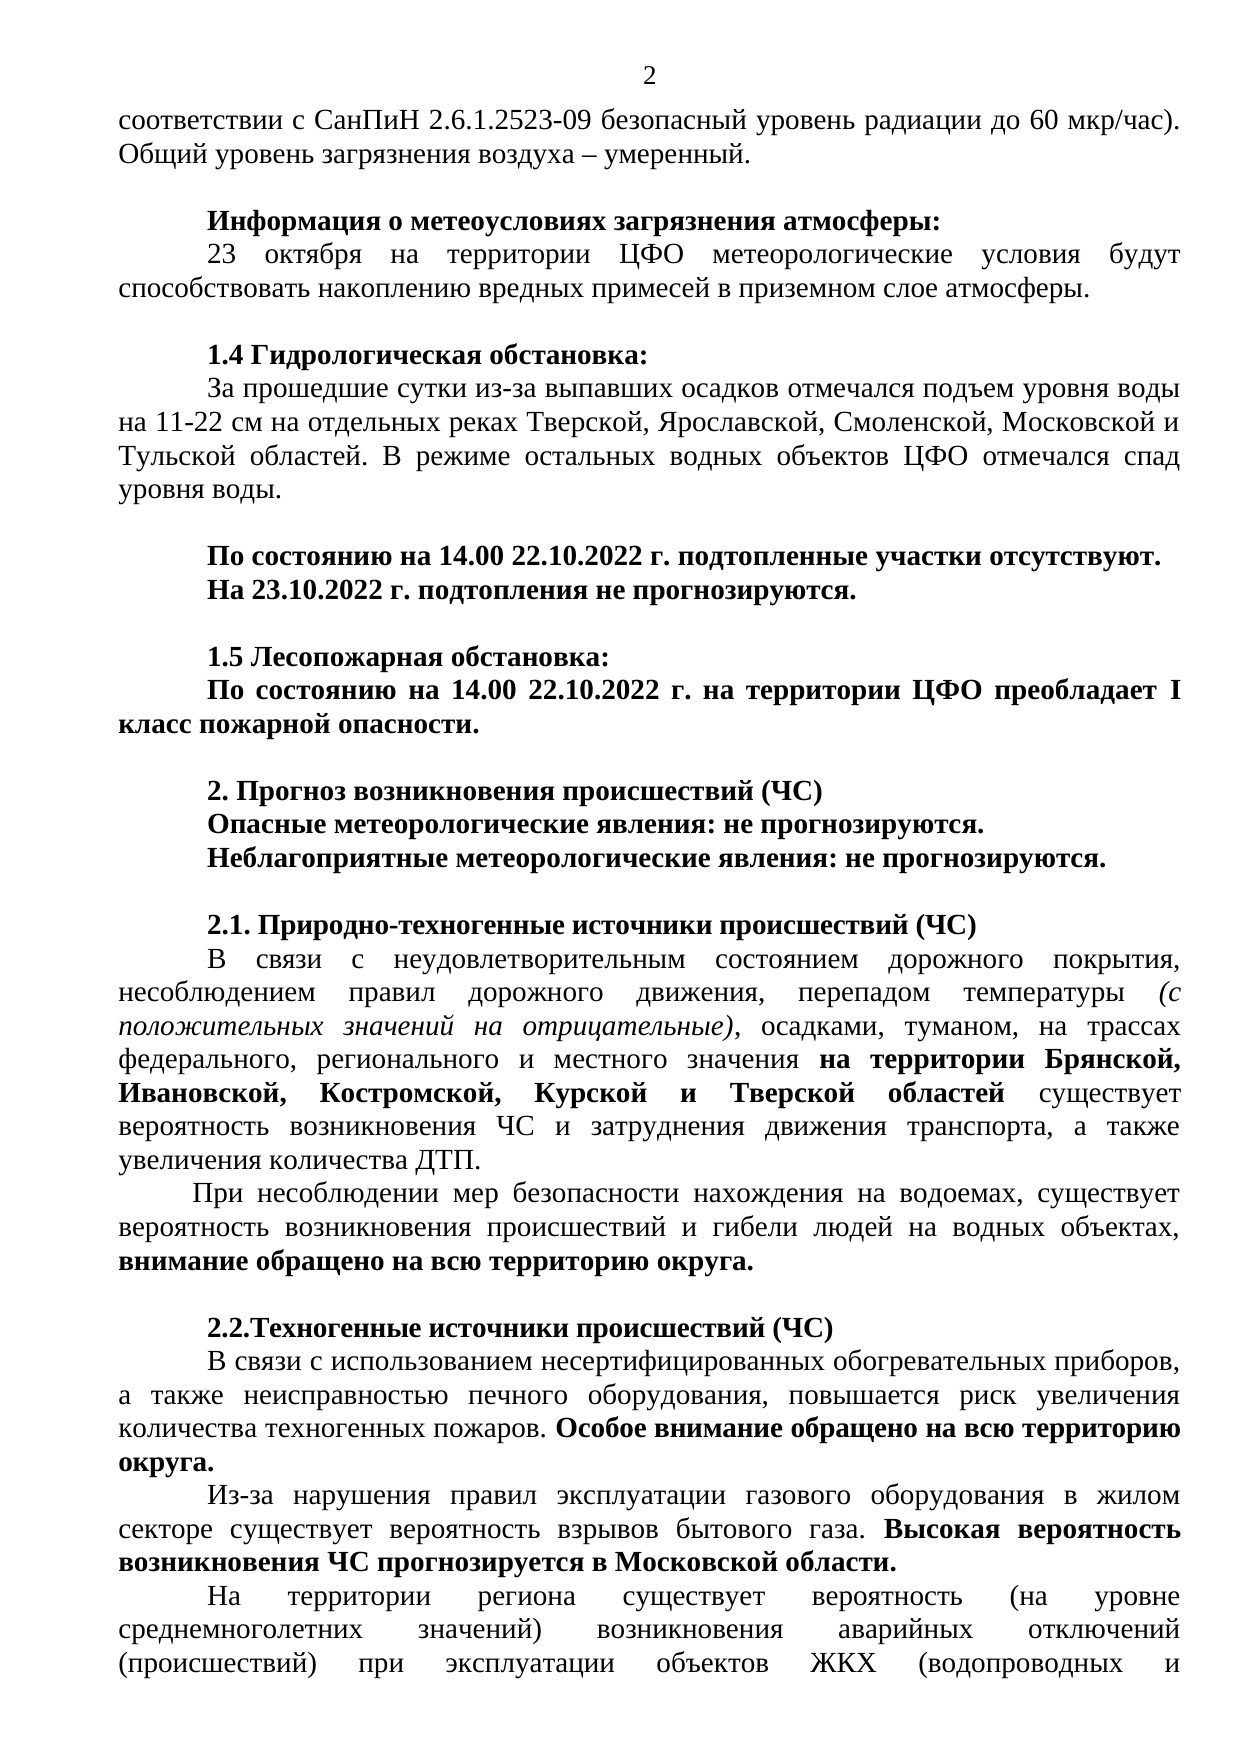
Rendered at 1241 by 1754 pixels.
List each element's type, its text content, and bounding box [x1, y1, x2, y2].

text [118, 102, 1181, 169]
text По состоянию на 14.00 22.10.2022 г. на территории ЦФО преобладает I класс пожарной опасности. [118, 672, 1181, 739]
list 2. Прогноз возникновения происшествий (ЧС) [118, 773, 1181, 807]
list Опасные метеорологические явления: не прогнозируются. [118, 807, 1181, 840]
list Неблагоприятные метеорологические явления: не прогнозируются. [118, 840, 1181, 874]
list 2.1. Природно-техногенные источники происшествий (ЧС) [118, 907, 1181, 941]
text За прошедшие сутки из-за выпавших осадков отмечался подъем уровня воды на 11-22 см на отдельных реках Тверской, Ярославской, Смоленской, Московской и Тульской областей. В режиме остальных водных объектов ЦФО отмечался спад уровня воды. [118, 371, 1181, 505]
text По состоянию на 14.00 22.10.2022 г. подтопленные участки отсутствуют. [118, 538, 1181, 572]
text В связи с неудовлетворительным состоянием дорожного покрытия, несоблюдением правил дорожного движения, перепадом температуры (с положительных значений на отрицательные), осадками, туманом, на трассах федерального, регионального и местного значения на территории Брянской, Ивановской, Костромской, Курской и Тверской областей существует вероятность возникновения ЧС и затруднения движения транспорта, а также увеличения количества ДТП. [118, 941, 1181, 1176]
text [118, 1578, 1181, 1679]
text На 23.10.2022 г. подтопления не прогнозируются. [118, 572, 1181, 605]
text 1.5 Лесопожарная обстановка: [118, 639, 1181, 672]
text В связи с использованием несертифицированных обогревательных приборов, а также неисправностью печного оборудования, повышается риск увеличения количества техногенных пожаров. Особое внимание обращено на всю территорию округа. [118, 1343, 1181, 1477]
text Из-за нарушения правил эксплуатации газового оборудования в жилом секторе существует вероятность взрывов бытового газа. Высокая вероятность возникновения ЧС прогнозируется в Московской области. [118, 1477, 1181, 1578]
text 23 октября на территории ЦФО метеорологические условия будут способствовать накоплению вредных примесей в приземном слое атмосферы. [118, 236, 1181, 303]
text 2.2.Техногенные источники происшествий (ЧС) [118, 1310, 1181, 1343]
text При несоблюдении мер безопасности нахождения на водоемах, существует вероятность возникновения происшествий и гибели людей на водных объектах, внимание обращено на всю территорию округа. [118, 1176, 1181, 1276]
text Информация о метеоусловиях загрязнения атмосферы: [118, 203, 1181, 236]
text 1.4 Гидрологическая обстановка: [118, 337, 1181, 371]
